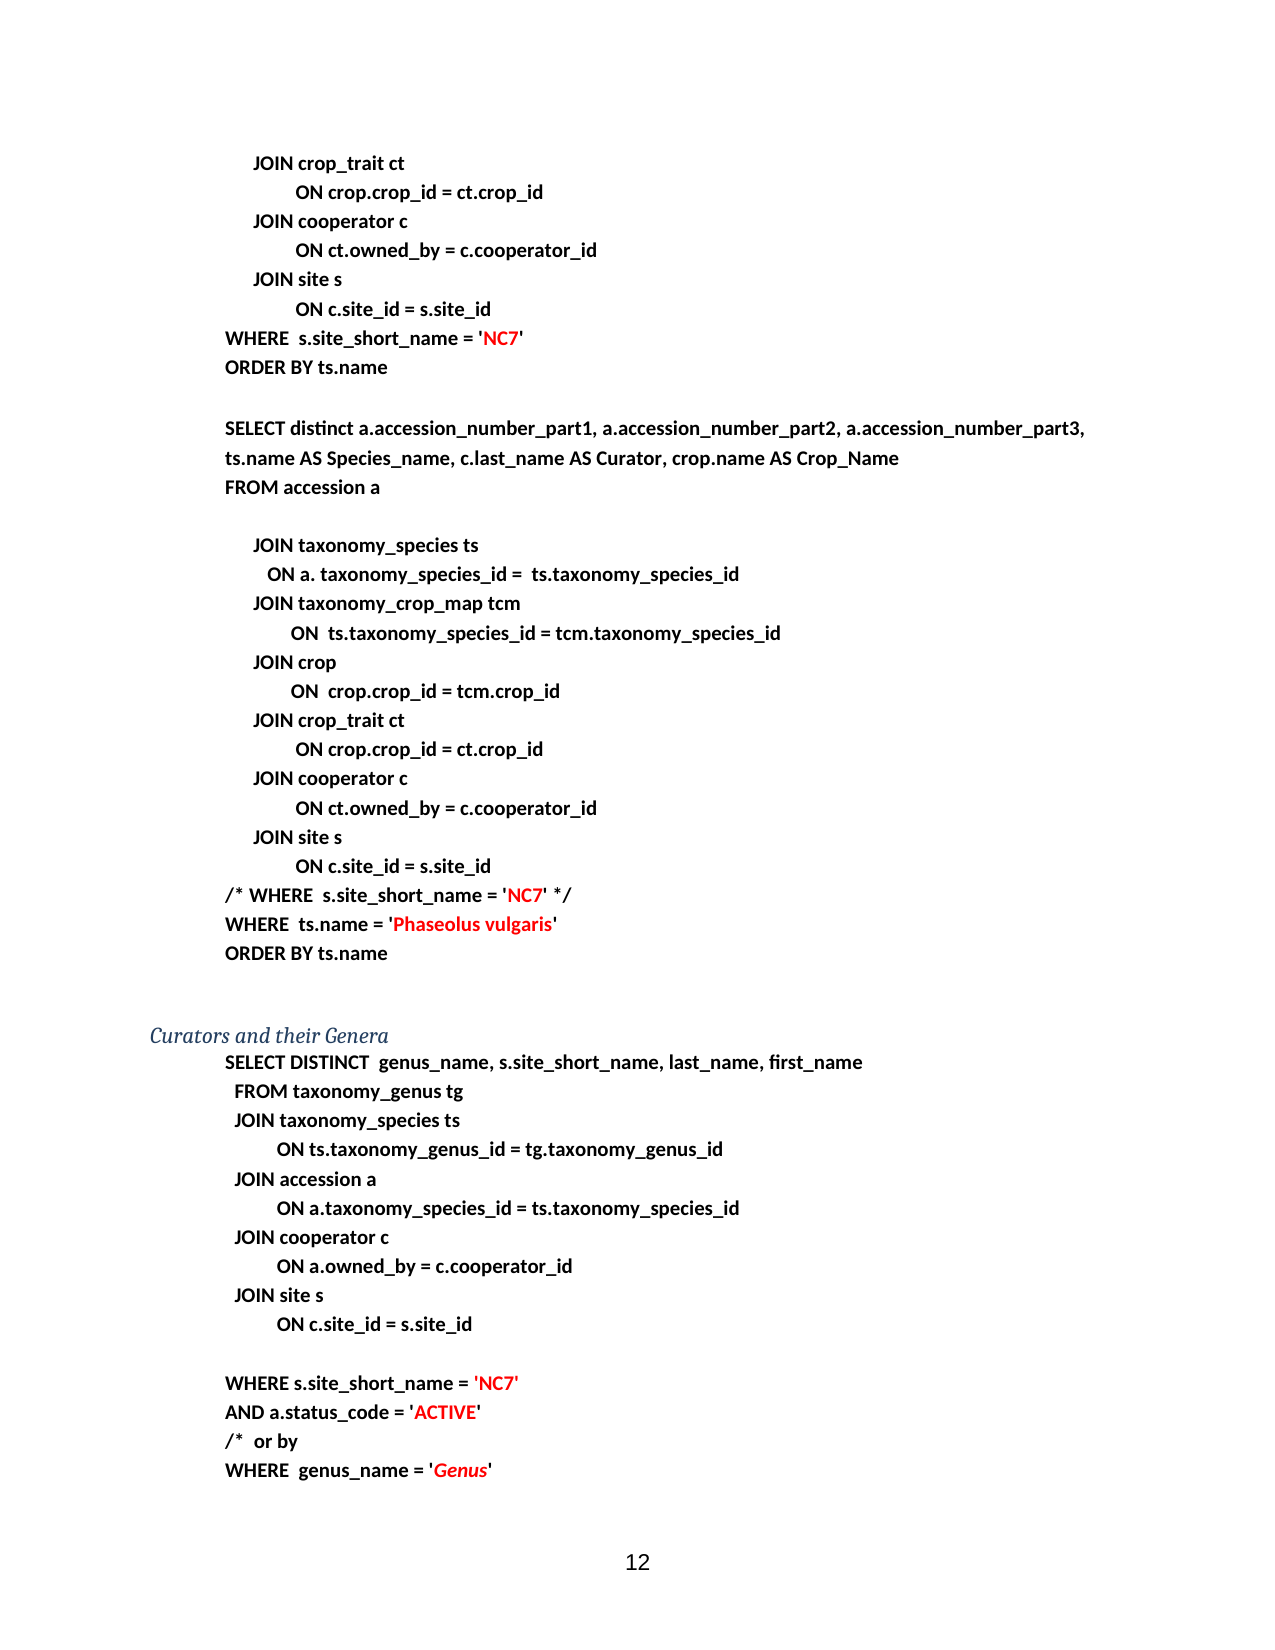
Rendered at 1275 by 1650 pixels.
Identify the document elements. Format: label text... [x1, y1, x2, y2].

text AND a.status_code = 'ACTIVE' [225, 1399, 1125, 1424]
text /* WHERE s.site_short_name = 'NC7' */ [225, 882, 1125, 908]
text WHERE genus_name = 'Genus' [225, 1457, 1125, 1483]
text SELECT DISTINCT genus_name, s.site_short_name, last_name, first_name [225, 1049, 1125, 1074]
text WHERE s.site_short_name = 'NC7' [225, 1370, 1125, 1395]
text JOIN taxonomy_species ts [225, 1107, 1125, 1133]
text JOIN crop_trait ct [225, 150, 1125, 175]
text JOIN crop_trait ct [225, 707, 1125, 733]
text JOIN site s [225, 1282, 1125, 1308]
text ON ts.taxonomy_genus_id = tg.taxonomy_genus_id [225, 1137, 1125, 1162]
text ON c.site_id = s.site_id [225, 1312, 1125, 1337]
text ON crop.crop_id = tcm.crop_id [225, 678, 1125, 703]
text ON crop.crop_id = ct.crop_id [225, 736, 1125, 762]
text FROM accession a [225, 474, 1125, 499]
text SELECT distinct a.accession_number_part1, a.accession_number_part2, a.accession_number_part3, ts.name AS Species_name, c.last_name AS Curator, crop.name AS Crop_Name [225, 416, 1125, 470]
text JOIN cooperator c [225, 208, 1125, 234]
text ON c.site_id = s.site_id [225, 296, 1125, 321]
text WHERE s.site_short_name = 'NC7' ORDER BY ts.name [225, 325, 1125, 379]
text JOIN site s [225, 824, 1125, 849]
text ON a.taxonomy_species_id = ts.taxonomy_species_id [225, 1195, 1125, 1220]
text JOIN cooperator c [225, 766, 1125, 791]
text ON ct.owned_by = c.cooperator_id [225, 237, 1125, 263]
text ORDER BY ts.name [225, 941, 1125, 966]
text ON crop.crop_id = ct.crop_id [225, 179, 1125, 204]
text WHERE ts.name = 'Phaseolus vulgaris' [225, 911, 1125, 937]
text JOIN site s [225, 267, 1125, 292]
text JOIN crop [225, 649, 1125, 674]
text ON c.site_id = s.site_id [225, 853, 1125, 878]
text JOIN accession a [225, 1166, 1125, 1191]
text JOIN taxonomy_species ts [253, 532, 1125, 558]
text ON ct.owned_by = c.cooperator_id [225, 795, 1125, 820]
text FROM taxonomy_genus tg [225, 1078, 1125, 1104]
text ON a. taxonomy_species_id = ts.taxonomy_species_id [253, 561, 1125, 587]
text ON ts.taxonomy_species_id = tcm.taxonomy_species_id [225, 620, 1125, 645]
text JOIN cooperator c [225, 1224, 1125, 1249]
text JOIN taxonomy_crop_map tcm [225, 591, 1125, 616]
text ON a.owned_by = c.cooperator_id [225, 1253, 1125, 1279]
text /* or by [225, 1428, 1125, 1454]
subtitle Curators and their Genera [150, 1023, 1125, 1049]
